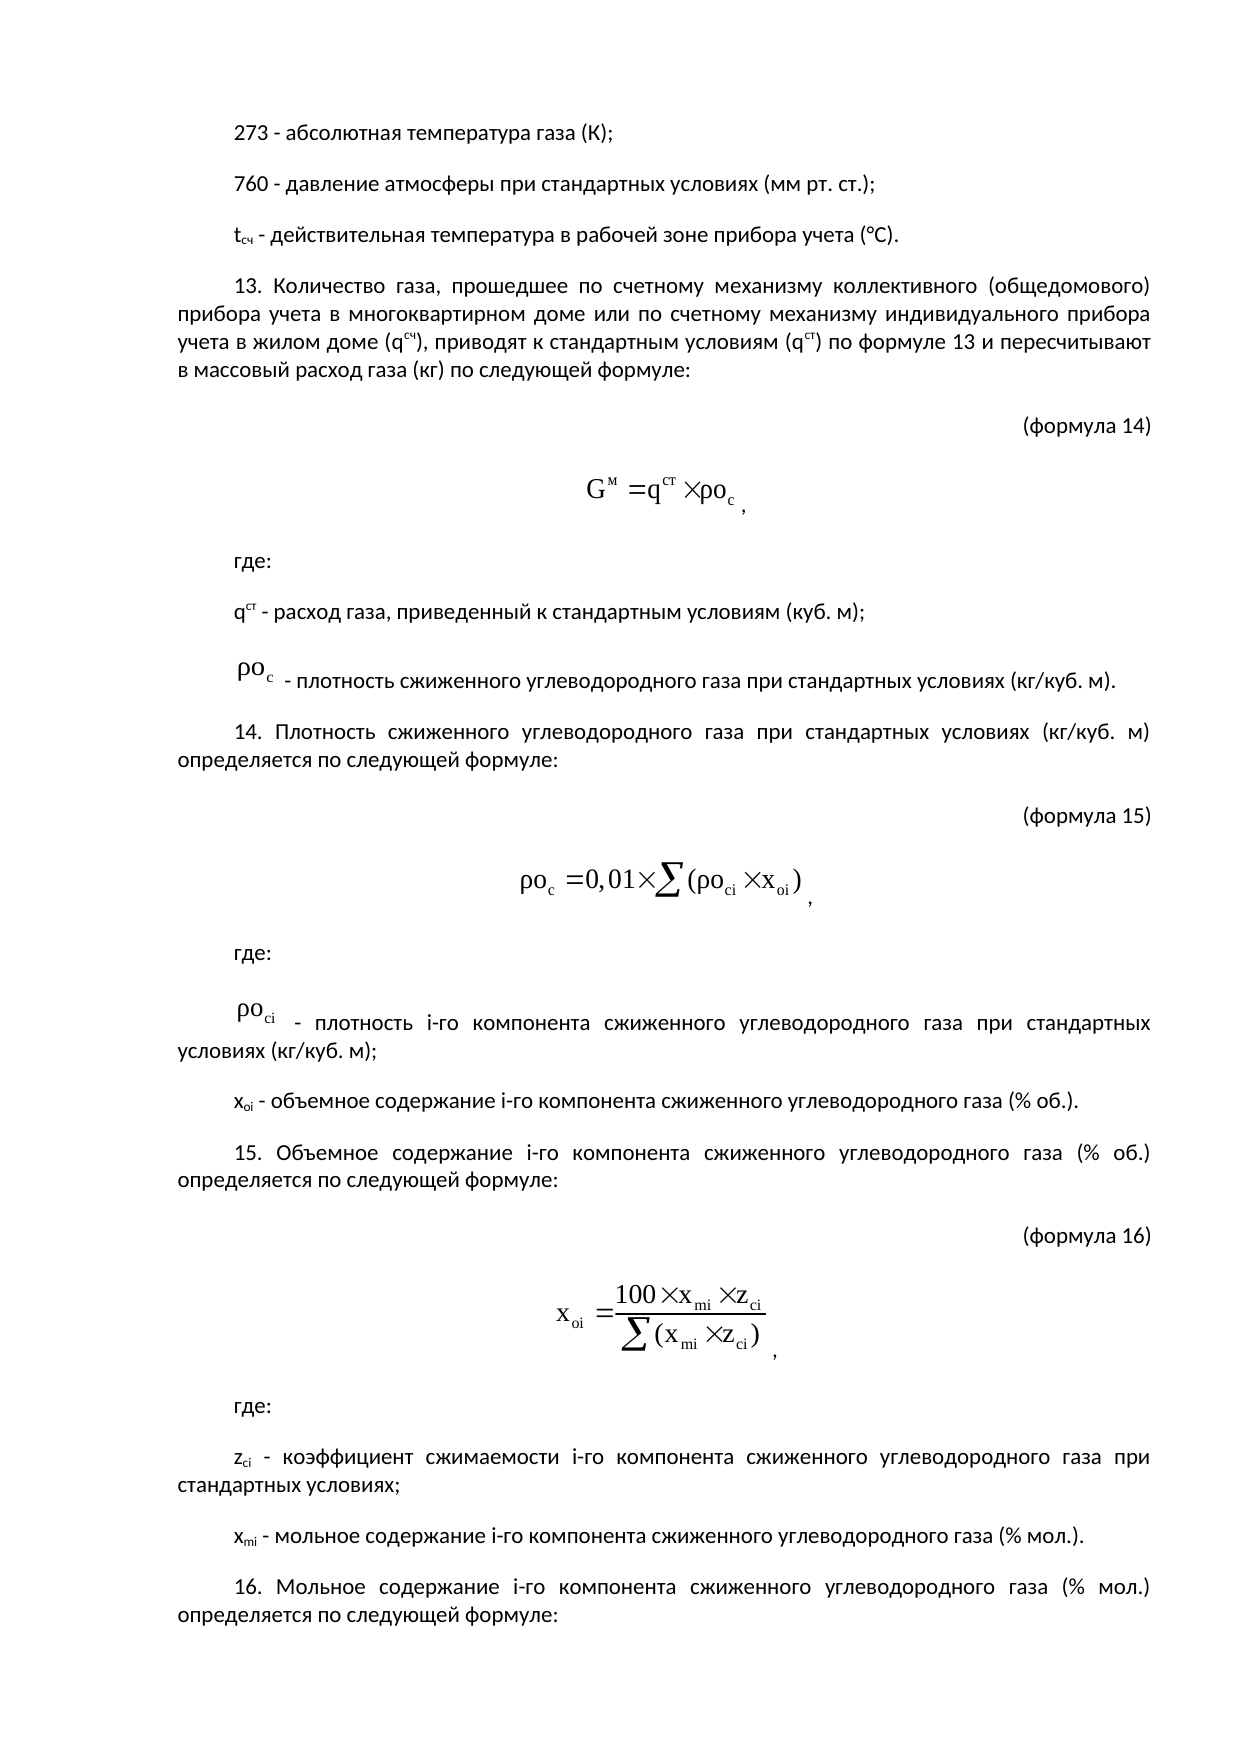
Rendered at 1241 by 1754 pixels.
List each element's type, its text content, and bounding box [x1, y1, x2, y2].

text - плотность сжиженного углеводородного газа при стандартных условиях (кг/куб. м). [177, 648, 1152, 694]
text qст - расход газа, приведенный к стандартным условиям (куб. м); [177, 597, 1152, 625]
text 273 - абсолютная температура газа (К); [177, 118, 1152, 146]
text tсч - действительная температура в рабочей зоне прибора учета (°C). [177, 220, 1152, 248]
text , [177, 467, 1152, 518]
text 15. Объемное содержание i-го компонента сжиженного углеводородного газа (% об.) определяется по следующей формуле: [177, 1138, 1152, 1194]
text xmi - мольное содержание i-го компонента сжиженного углеводородного газа (% мол.). [177, 1521, 1152, 1549]
text (формула 15) [177, 802, 1152, 829]
text 16. Мольное содержание i-го компонента сжиженного углеводородного газа (% мол.) определяется по следующей формуле: [177, 1572, 1152, 1628]
text (формула 14) [177, 411, 1152, 439]
text (формула 16) [177, 1222, 1152, 1250]
text 13. Количество газа, прошедшее по счетному механизму коллективного (общедомового) прибора учета в многоквартирном доме или по счетному механизму индивидуального прибора учета в жилом доме (qсч), приводят к стандартным условиям (qст) по формуле 13 и пересчитывают в массовый расход газа (кг) по следующей формуле: [177, 271, 1152, 383]
text , [177, 858, 1152, 910]
text , [177, 1278, 1152, 1363]
text 14. Плотность сжиженного углеводородного газа при стандартных условиях (кг/куб. м) определяется по следующей формуле: [177, 717, 1152, 773]
text - плотность i-го компонента сжиженного углеводородного газа при стандартных условиях (кг/куб. м); [177, 989, 1152, 1064]
text где: [177, 546, 1152, 574]
text zci - коэффициент сжимаемости i-го компонента сжиженного углеводородного газа при стандартных условиях; [177, 1442, 1152, 1498]
text где: [177, 1391, 1152, 1419]
text 760 - давление атмосферы при стандартных условиях (мм рт. ст.); [177, 169, 1152, 197]
text xoi - объемное содержание i-го компонента сжиженного углеводородного газа (% об.). [177, 1087, 1152, 1115]
text где: [177, 938, 1152, 966]
